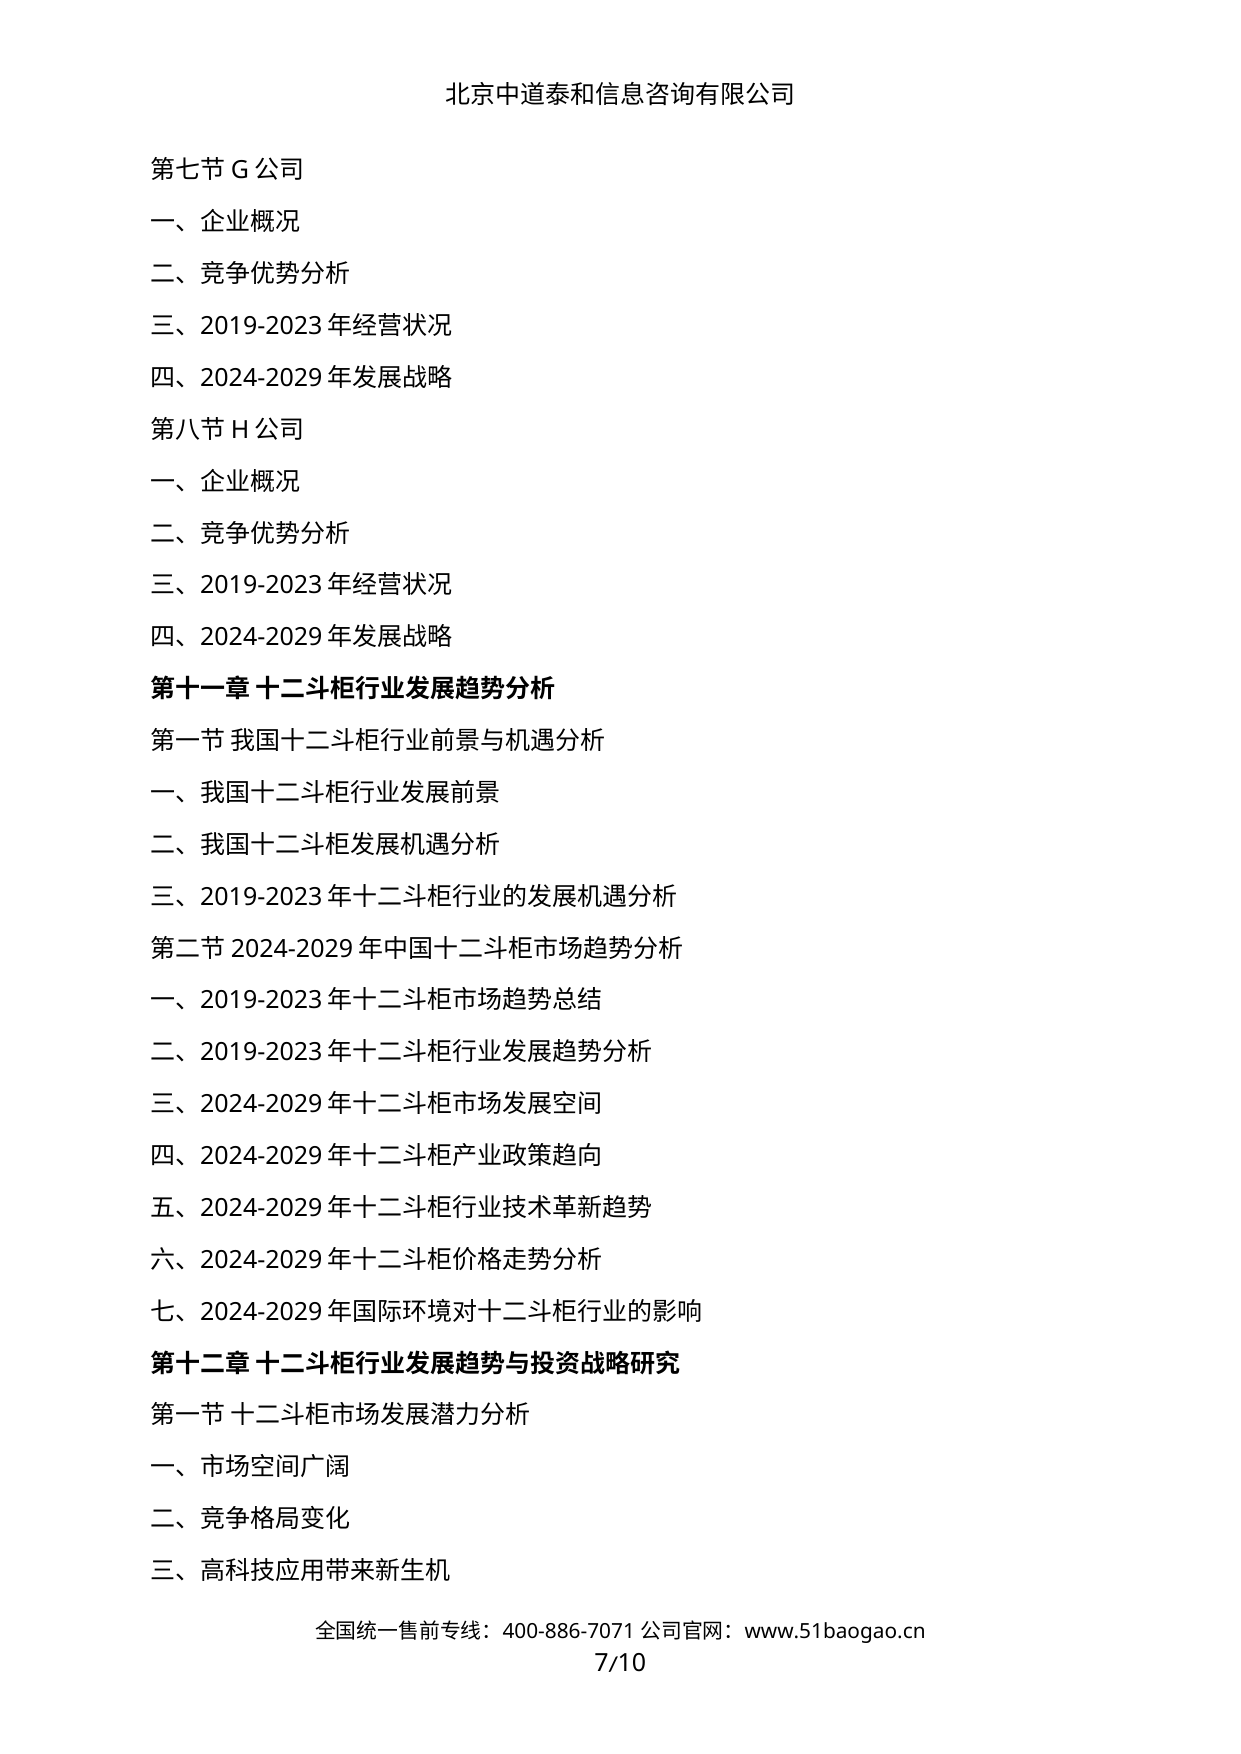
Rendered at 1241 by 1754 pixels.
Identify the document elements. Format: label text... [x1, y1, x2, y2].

text 一、企业概况 [150, 461, 1090, 497]
text 二、竞争格局变化 [150, 1499, 1090, 1535]
text 二、2019-2023年十二斗柜行业发展趋势分析 [150, 1032, 1090, 1068]
text 二、我国十二斗柜发展机遇分析 [150, 824, 1090, 861]
text 四、2024-2029年发展战略 [150, 617, 1090, 653]
text 第二节 2024-2029年中国十二斗柜市场趋势分析 [150, 928, 1090, 964]
text 第十二章 十二斗柜行业发展趋势与投资战略研究 [150, 1343, 1090, 1379]
text 四、2024-2029年发展战略 [150, 357, 1090, 394]
text 第八节 H公司 [150, 409, 1090, 446]
text 一、市场空间广阔 [150, 1447, 1090, 1483]
text 六、2024-2029年十二斗柜价格走势分析 [150, 1239, 1090, 1276]
text 第一节 十二斗柜市场发展潜力分析 [150, 1395, 1090, 1431]
text 二、竞争优势分析 [150, 254, 1090, 290]
text 三、2019-2023年十二斗柜行业的发展机遇分析 [150, 876, 1090, 912]
text 一、2019-2023年十二斗柜市场趋势总结 [150, 980, 1090, 1016]
text 三、2024-2029年十二斗柜市场发展空间 [150, 1084, 1090, 1120]
text 三、2019-2023年经营状况 [150, 306, 1090, 342]
text 第十一章 十二斗柜行业发展趋势分析 [150, 669, 1090, 705]
text 第一节 我国十二斗柜行业前景与机遇分析 [150, 721, 1090, 757]
text 四、2024-2029年十二斗柜产业政策趋向 [150, 1136, 1090, 1172]
text 二、竞争优势分析 [150, 513, 1090, 549]
text 一、企业概况 [150, 202, 1090, 238]
text 三、高科技应用带来新生机 [150, 1551, 1090, 1587]
text 一、我国十二斗柜行业发展前景 [150, 772, 1090, 809]
text 五、2024-2029年十二斗柜行业技术革新趋势 [150, 1187, 1090, 1224]
text 三、2019-2023年经营状况 [150, 565, 1090, 601]
text 七、2024-2029年国际环境对十二斗柜行业的影响 [150, 1291, 1090, 1327]
text 第七节 G公司 [150, 150, 1090, 186]
